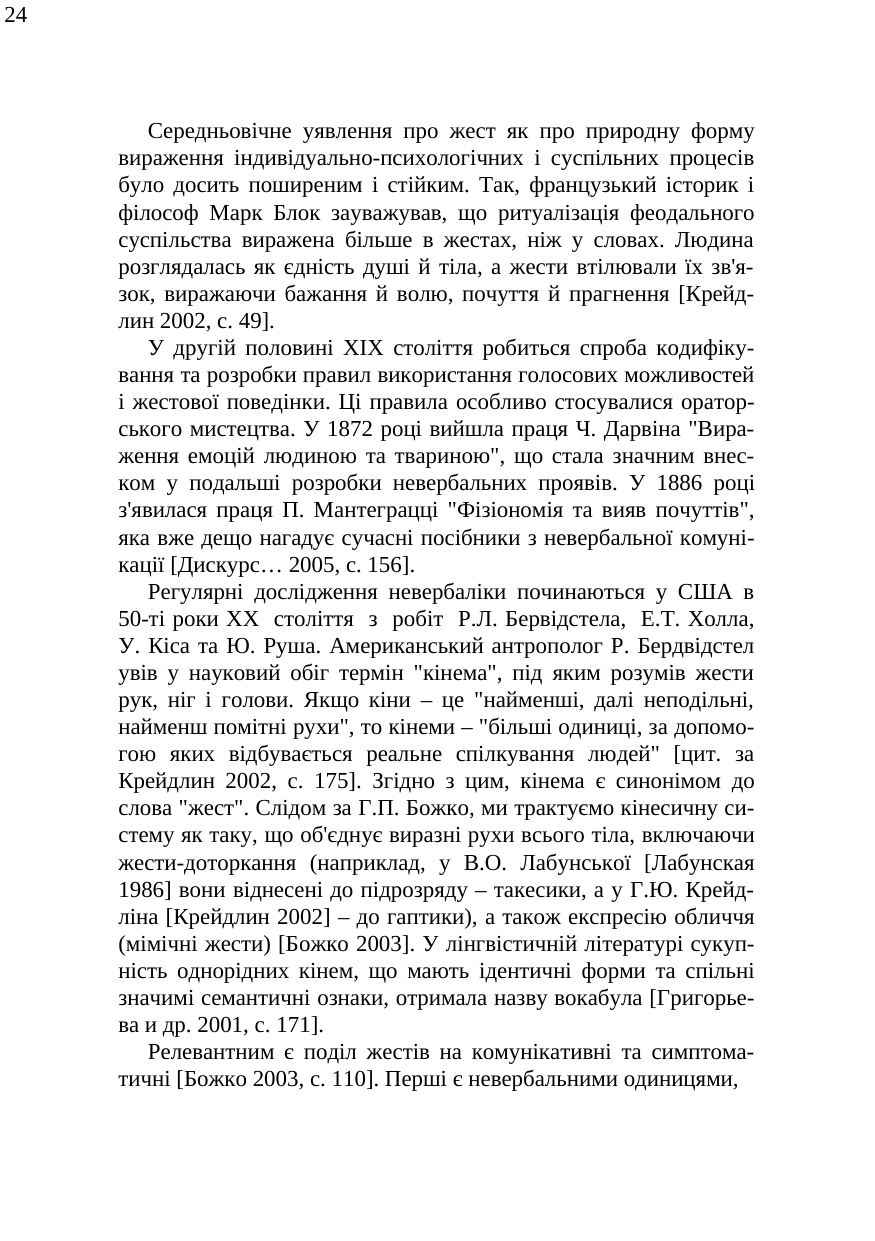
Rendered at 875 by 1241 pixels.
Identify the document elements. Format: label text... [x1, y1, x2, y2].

text Релевантним є поділ жестів на комунікативні та симптома- тичні [Божко 2003, с. 110]. Перші є невербальними одиницями, [118, 1038, 755, 1092]
text Регулярні дослідження невербаліки починаються у США в 50-ті роки ХХ століття з робіт Р.Л. Бервідстела, Е.Т. Холла, У. Кіса та Ю. Руша. Американський антрополог Р. Бердвідстел увів у науковий обіг термін "кінема", під яким розумів жести рук, ніг і голови. Якщо кіни – це "найменші, далі неподільні, найменш помітні рухи", то кінеми – "більші одиниці, за допомо- гою яких відбувається реальне спілкування людей" [цит. за Крейдлин 2002, с. 175]. Згідно з цим, кінема є синонімом до слова "жест". Слідом за Г.П. Божко, ми трактуємо кінесичну си- стему як таку, що об'єднує виразні рухи всього тіла, включаючи жести-доторкання (наприклад, у В.О. Лабунської [Лабунская 1986] вони віднесені до підрозряду – такесики, а у Г.Ю. Крейд- ліна [Крейдлин 2002] – до гаптики), а також експресію обличчя (мімічні жести) [Божко 2003]. У лінгвістичній літературі сукуп- ність однорідних кінем, що мають ідентичні форми та спільні значимі семантичні ознаки, отримала назву вокабула [Григорье- ва и др. 2001, с. 171]. [118, 578, 755, 1037]
text У другій половині ХІХ століття робиться спроба кодифіку- вання та розробки правил використання голосових можливостей і жестової поведінки. Ці правила особливо стосувалися оратор- ського мистецтва. У 1872 році вийшла праця Ч. Дарвіна "Вира- ження емоцій людиною та твариною", що стала значним внес- ком у подальші розробки невербальних проявів. У 1886 році з'явилася праця П. Мантеграцці "Фізіономія та вияв почуттів", яка вже дещо нагадує сучасні посібники з невербальної комуні- кації [Дискурс… 2005, с. 156]. [118, 334, 756, 577]
text Середньовічне уявлення про жест як про природну форму вираження індивідуально-психологічних і суспільних процесів було досить поширеним і стійким. Так, французький історик і філософ Марк Блок зауважував, що ритуалізація феодального суспільства виражена більше в жестах, ніж у словах. Людина розглядалась як єдність душі й тіла, а жести втілювали їх зв'я- зок, виражаючи бажання й волю, почуття й прагнення [Крейд- лин 2002, с. 49]. [118, 117, 755, 333]
